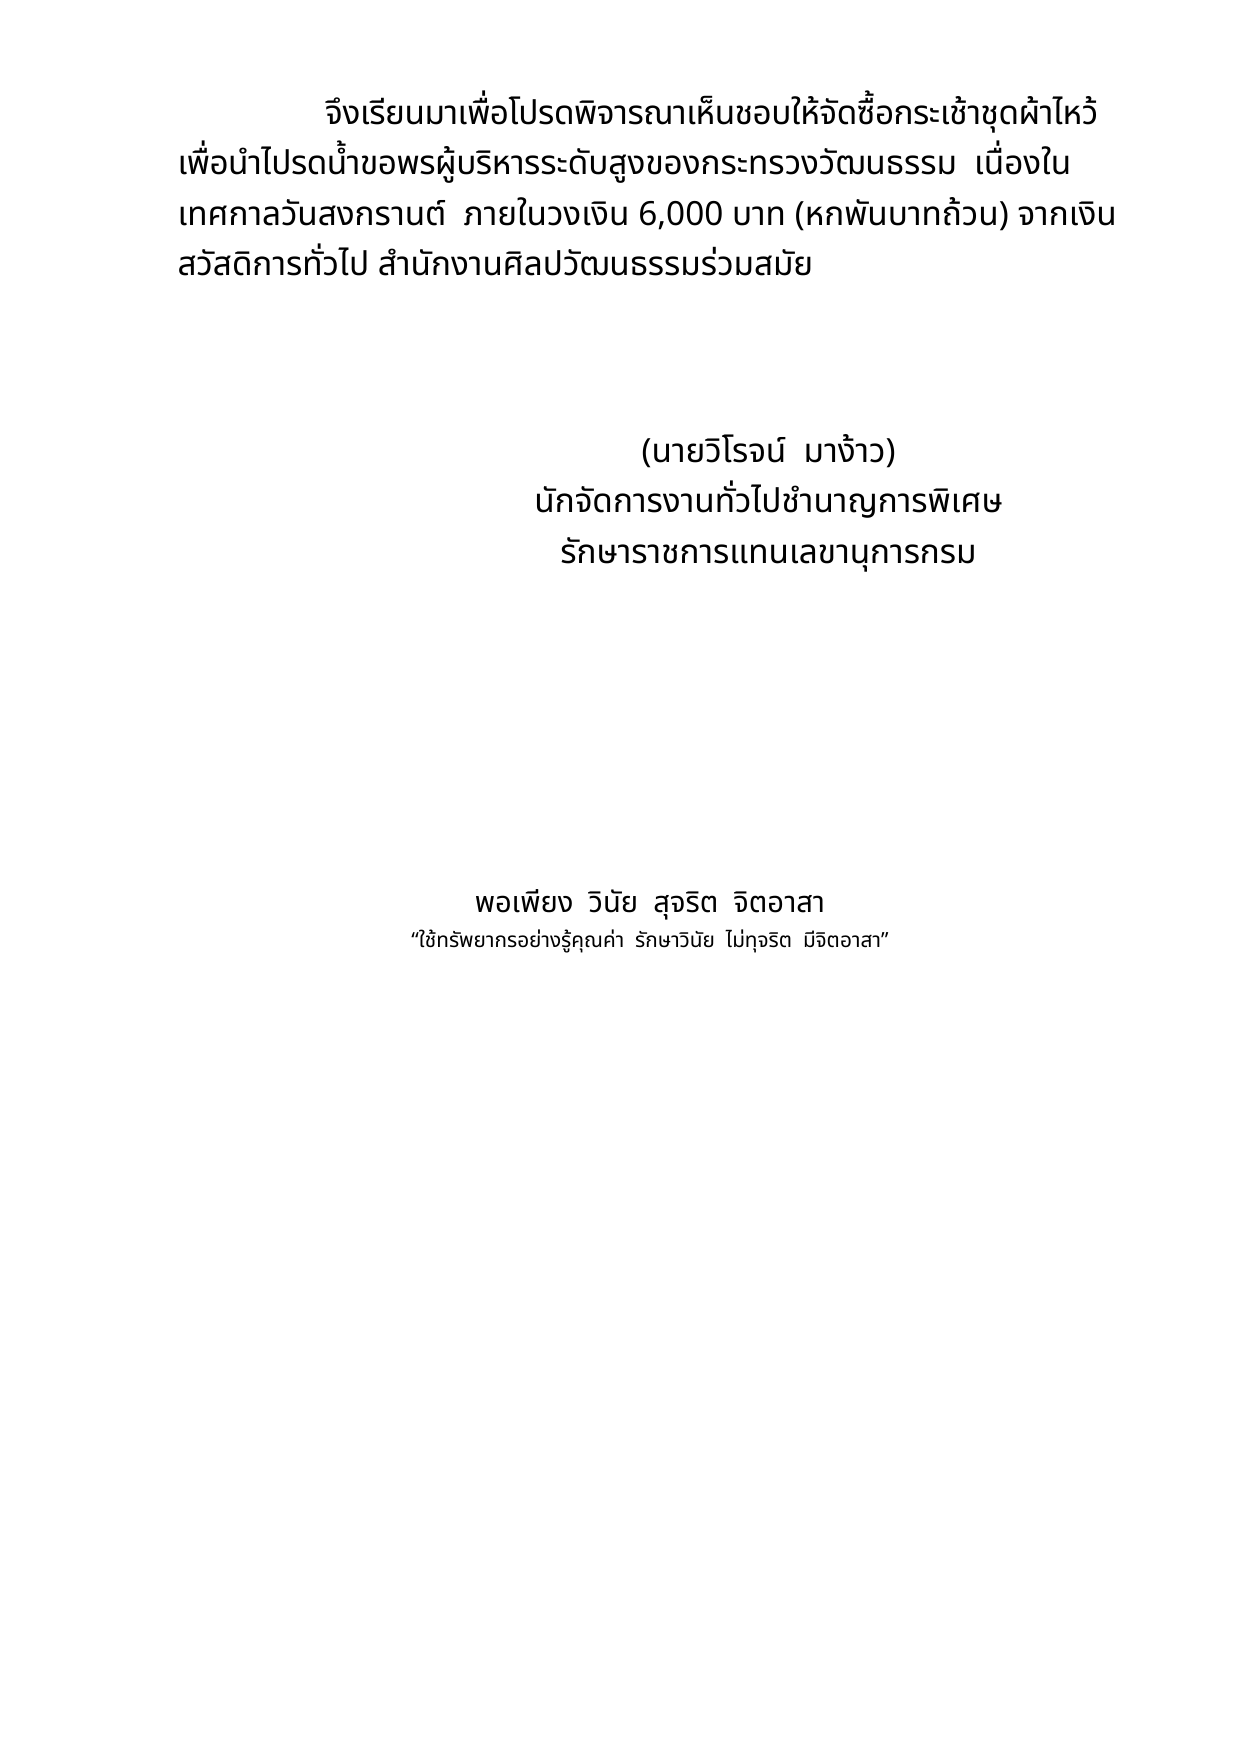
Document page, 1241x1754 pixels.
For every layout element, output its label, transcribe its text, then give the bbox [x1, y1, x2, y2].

text “ใช้ทรัพยากรอย่างรู้คุณค่า รักษาวินัย ไม่ทุจริต มีจิตอาสา” [177, 925, 1122, 957]
text นักจัดการงานทั่วไปชำนาญการพิเศษ [177, 477, 1122, 528]
text จึงเรียนมาเพื่อโปรดพิจารณาเห็นชอบให้จัดซื้อกระเช้าชุดผ้าไหว้เพื่อนำไปรดน้ำขอพรผู้บริหารระดับสูงของกระทรวงวัฒนธรรม เนื่องในเทศกาลวันสงกรานต์ ภายในวงเงิน 6,000 บาท (หกพันบาทถ้วน) จากเงินสวัสดิการทั่วไป สำนักงานศิลปวัฒนธรรมร่วมสมัย [177, 89, 1122, 291]
text พอเพียง วินัย สุจริต จิตอาสา [177, 881, 1122, 925]
text (นายวิโรจน์ มาง้าว) [177, 427, 1122, 477]
text รักษาราชการแทนเลขานุการกรม [177, 528, 1122, 578]
